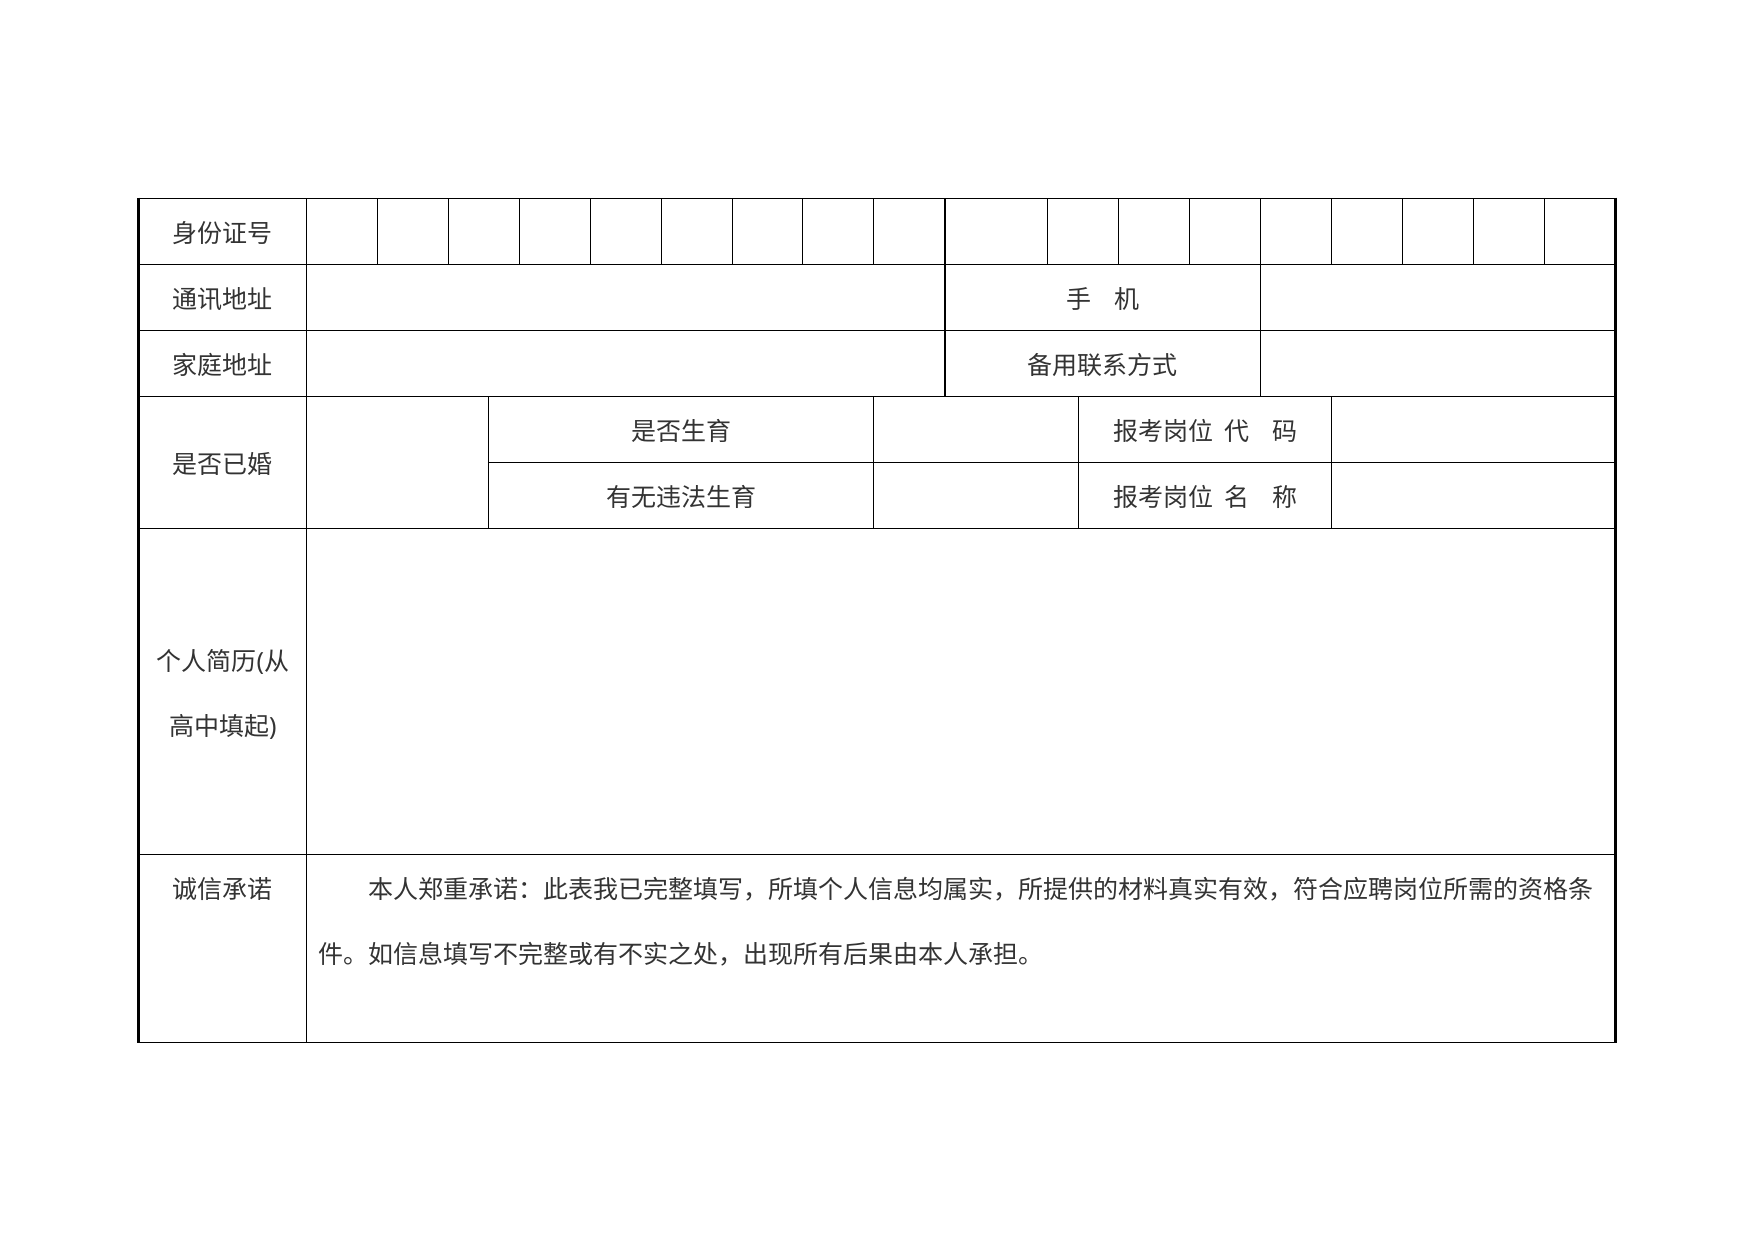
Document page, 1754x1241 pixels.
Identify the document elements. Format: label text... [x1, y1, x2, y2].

table_cell 报考岗位 代 码 [1079, 397, 1331, 462]
table_cell [1261, 265, 1614, 330]
table_cell [662, 199, 732, 264]
table_cell [307, 397, 488, 528]
table_cell [1119, 199, 1189, 264]
table_cell 备用联系方式 [946, 331, 1260, 396]
table_cell [520, 199, 590, 264]
table_cell [874, 199, 944, 264]
table_cell [307, 331, 944, 396]
table_cell [1261, 331, 1614, 396]
table_cell 是否已婚 [140, 397, 306, 528]
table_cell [307, 855, 1614, 1042]
table_cell [1261, 199, 1331, 264]
table_cell [307, 529, 1614, 854]
table_cell [378, 199, 448, 264]
table_cell [803, 199, 873, 264]
table_cell 通讯地址 [140, 265, 306, 330]
table_cell 报考岗位 名 称 [1079, 463, 1331, 528]
table_cell 家庭地址 [140, 331, 306, 396]
table_cell 身份证号 [140, 199, 306, 264]
table_cell [946, 199, 1047, 264]
table_cell [1190, 199, 1260, 264]
table_cell [1332, 397, 1614, 462]
table_cell 个人简历(从高中填起) [140, 529, 306, 854]
table_cell 手 机 [946, 265, 1260, 330]
table_cell 诚信承诺 [140, 855, 306, 1042]
table_cell [1403, 199, 1473, 264]
table_cell [1048, 199, 1118, 264]
table_cell [1545, 199, 1614, 264]
table_cell [1332, 199, 1402, 264]
table_cell [874, 397, 1078, 462]
table_cell [1332, 463, 1614, 528]
table_cell [874, 463, 1078, 528]
table_cell [449, 199, 519, 264]
table_cell [591, 199, 661, 264]
table_cell 是否生育 [489, 397, 873, 462]
table_cell 有无违法生育 [489, 463, 873, 528]
table_cell [733, 199, 802, 264]
table_cell [1474, 199, 1544, 264]
table_cell [307, 265, 944, 330]
table_cell [307, 199, 377, 264]
